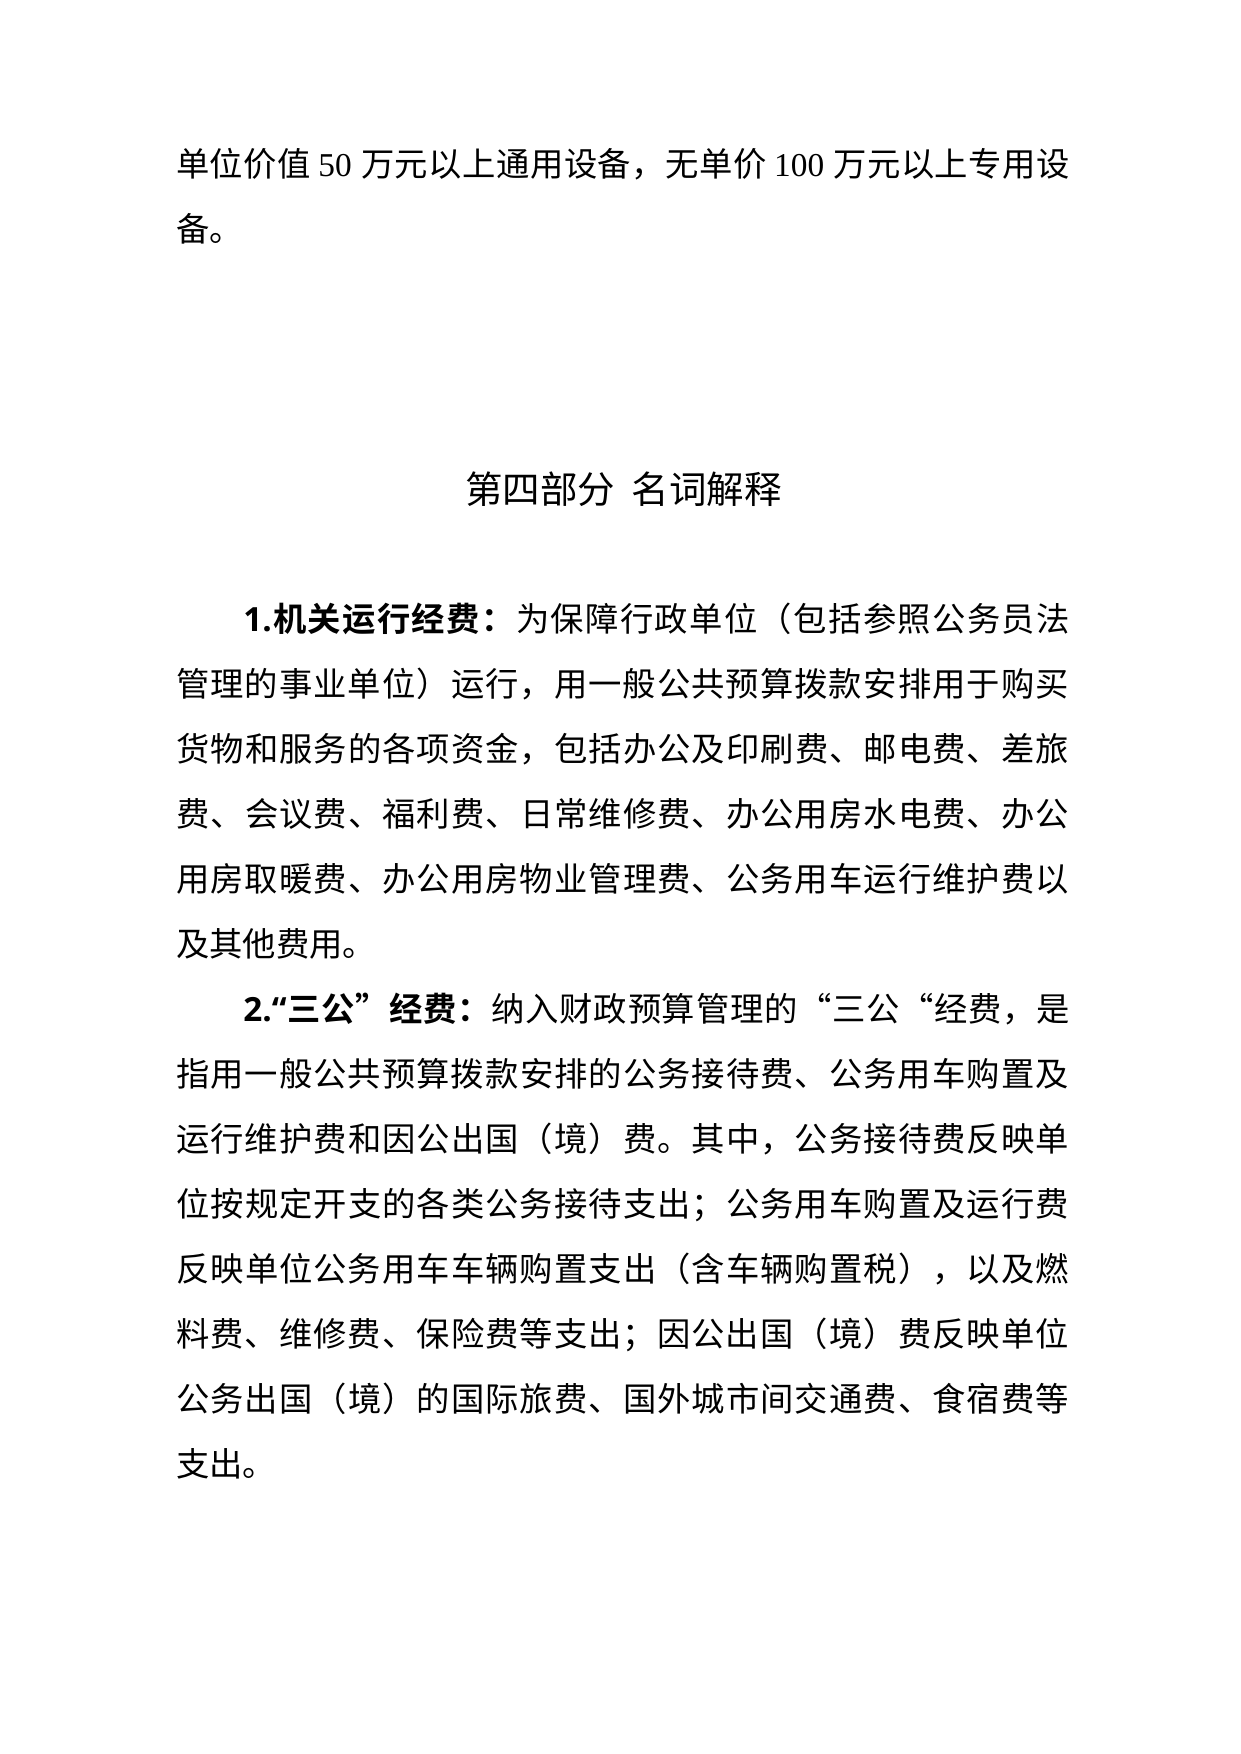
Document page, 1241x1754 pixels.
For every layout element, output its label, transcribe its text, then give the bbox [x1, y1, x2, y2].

text 2.“三公”经费：纳入财政预算管理的“三公“经费，是指用一般公共预算拨款安排的公务接待费、公务用车购置及运行维护费和因公出国（境）费。其中，公务接待费反映单位按规定开支的各类公务接待支出；公务用车购置及运行费反映单位公务用车车辆购置支出（含车辆购置税），以及燃料费、维修费、保险费等支出；因公出国（境）费反映单位公务出国（境）的国际旅费、国外城市间交通费、食宿费等支出。 [176, 974, 1070, 1494]
text 1.机关运行经费：为保障行政单位（包括参照公务员法管理的事业单位）运行，用一般公共预算拨款安排用于购买货物和服务的各项资金，包括办公及印刷费、邮电费、差旅费、会议费、福利费、日常维修费、办公用房水电费、办公用房取暖费、办公用房物业管理费、公务用车运行维护费以及其他费用。 [176, 584, 1070, 974]
text 第四部分 名词解释 [176, 454, 1070, 519]
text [176, 129, 1070, 259]
